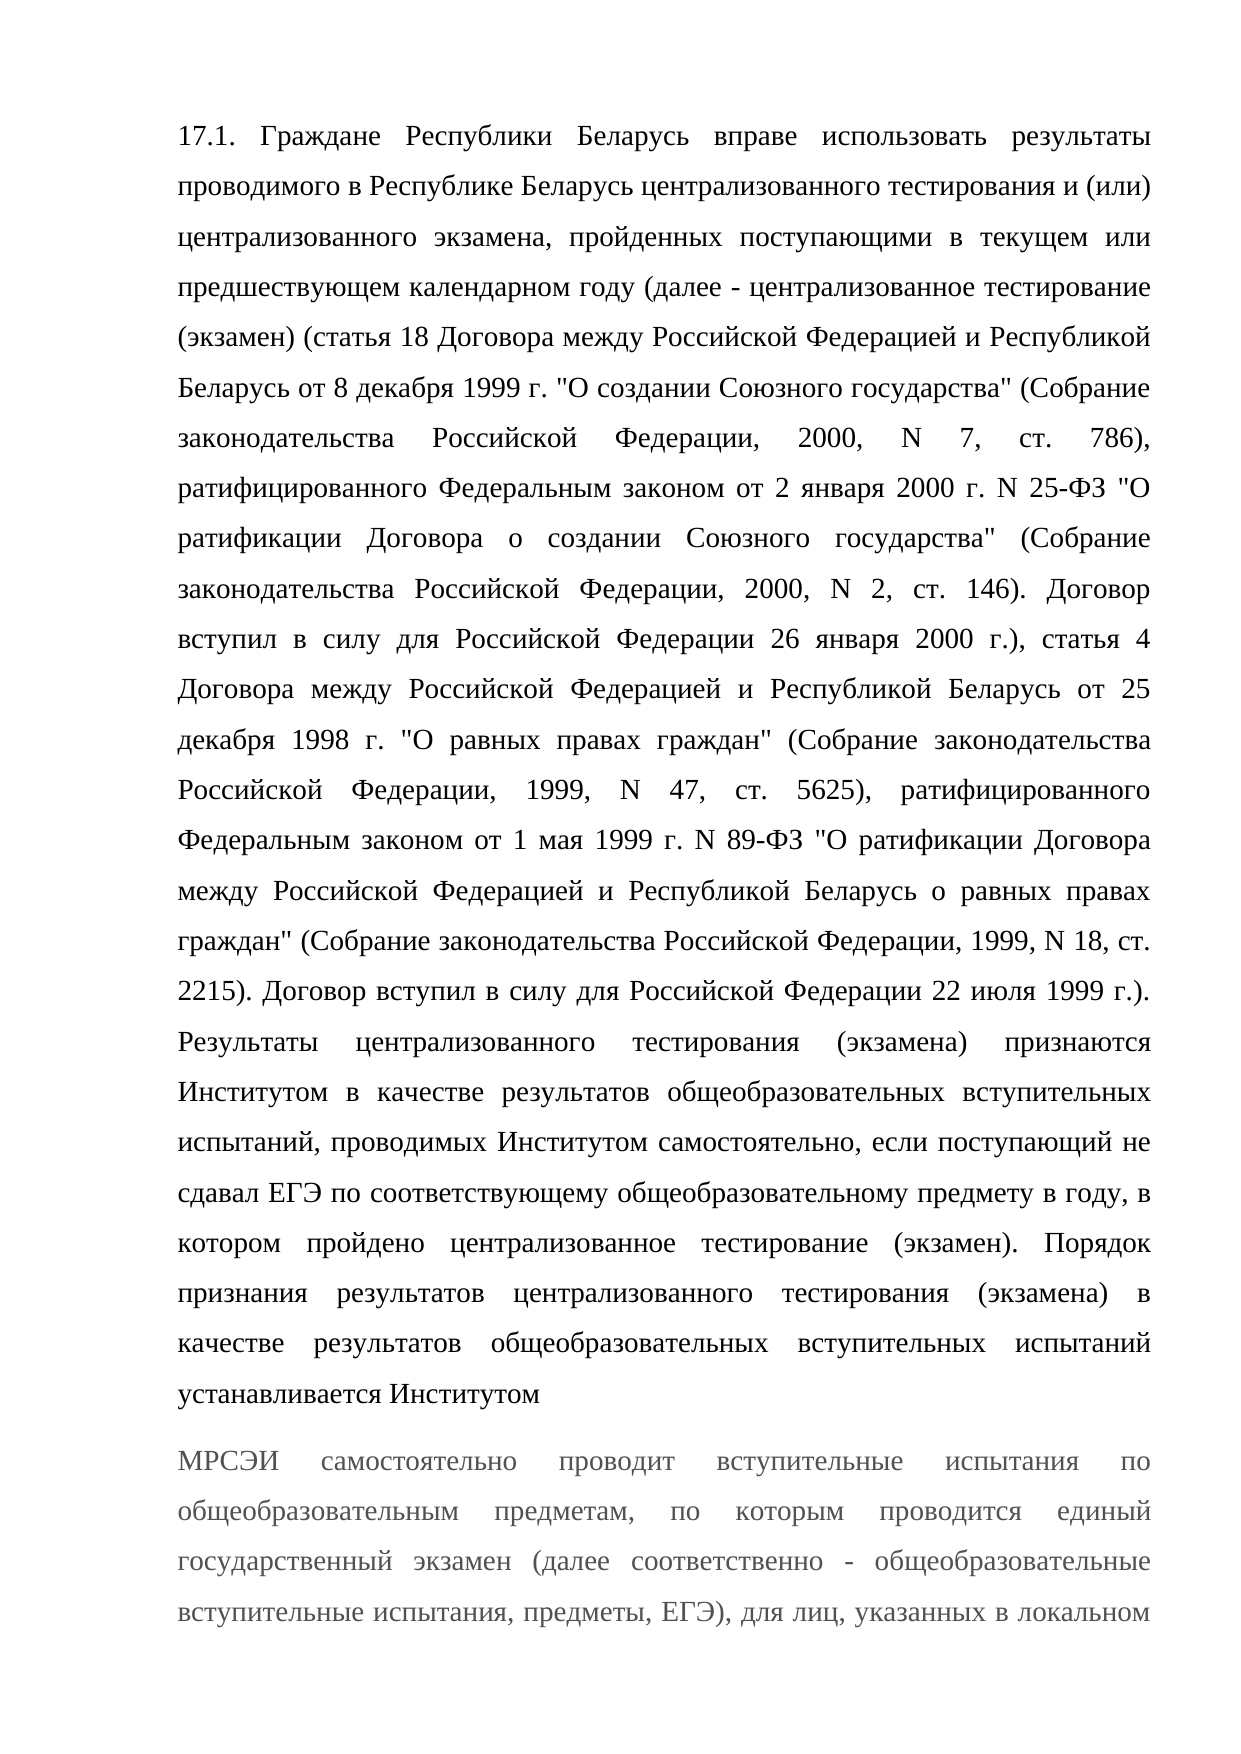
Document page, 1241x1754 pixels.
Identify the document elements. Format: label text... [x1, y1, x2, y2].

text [177, 1443, 1152, 1627]
text 17.1. Граждане Республики Беларусь вправе использовать результаты проводимого в Республике Беларусь централизованного тестирования и (или) централизованного экзамена, пройденных поступающими в текущем или предшествующем календарном году (далее - централизованное тестирование (экзамен) (статья 18 Договора между Российской Федерацией и Республикой Беларусь от 8 декабря 1999 г. "О создании Союзного государства" (Собрание законодательства Российской Федерации, 2000, N 7, ст. 786), ратифицированного Федеральным законом от 2 января 2000 г. N 25-ФЗ "О ратификации Договора о создании Союзного государства" (Собрание законодательства Российской Федерации, 2000, N 2, ст. 146). Договор вступил в силу для Российской Федерации 26 января 2000 г.), статья 4 Договора между Российской Федерацией и Республикой Беларусь от 25 декабря 1998 г. "О равных правах граждан" (Собрание законодательства Российской Федерации, 1999, N 47, ст. 5625), ратифицированного Федеральным законом от 1 мая 1999 г. N 89-ФЗ "О ратификации Договора между Российской Федерацией и Республикой Беларусь о равных правах граждан" (Собрание законодательства Российской Федерации, 1999, N 18, ст. 2215). Договор вступил в силу для Российской Федерации 22 июля 1999 г.). Результаты централизованного тестирования (экзамена) признаются Институтом в качестве результатов общеобразовательных вступительных испытаний, проводимых Институтом самостоятельно, если поступающий не сдавал ЕГЭ по соответствующему общеобразовательному предмету в году, в котором пройдено централизованное тестирование (экзамен). Порядок признания результатов централизованного тестирования (экзамена) в качестве результатов общеобразовательных вступительных испытаний устанавливается Институтом [177, 118, 1152, 1409]
